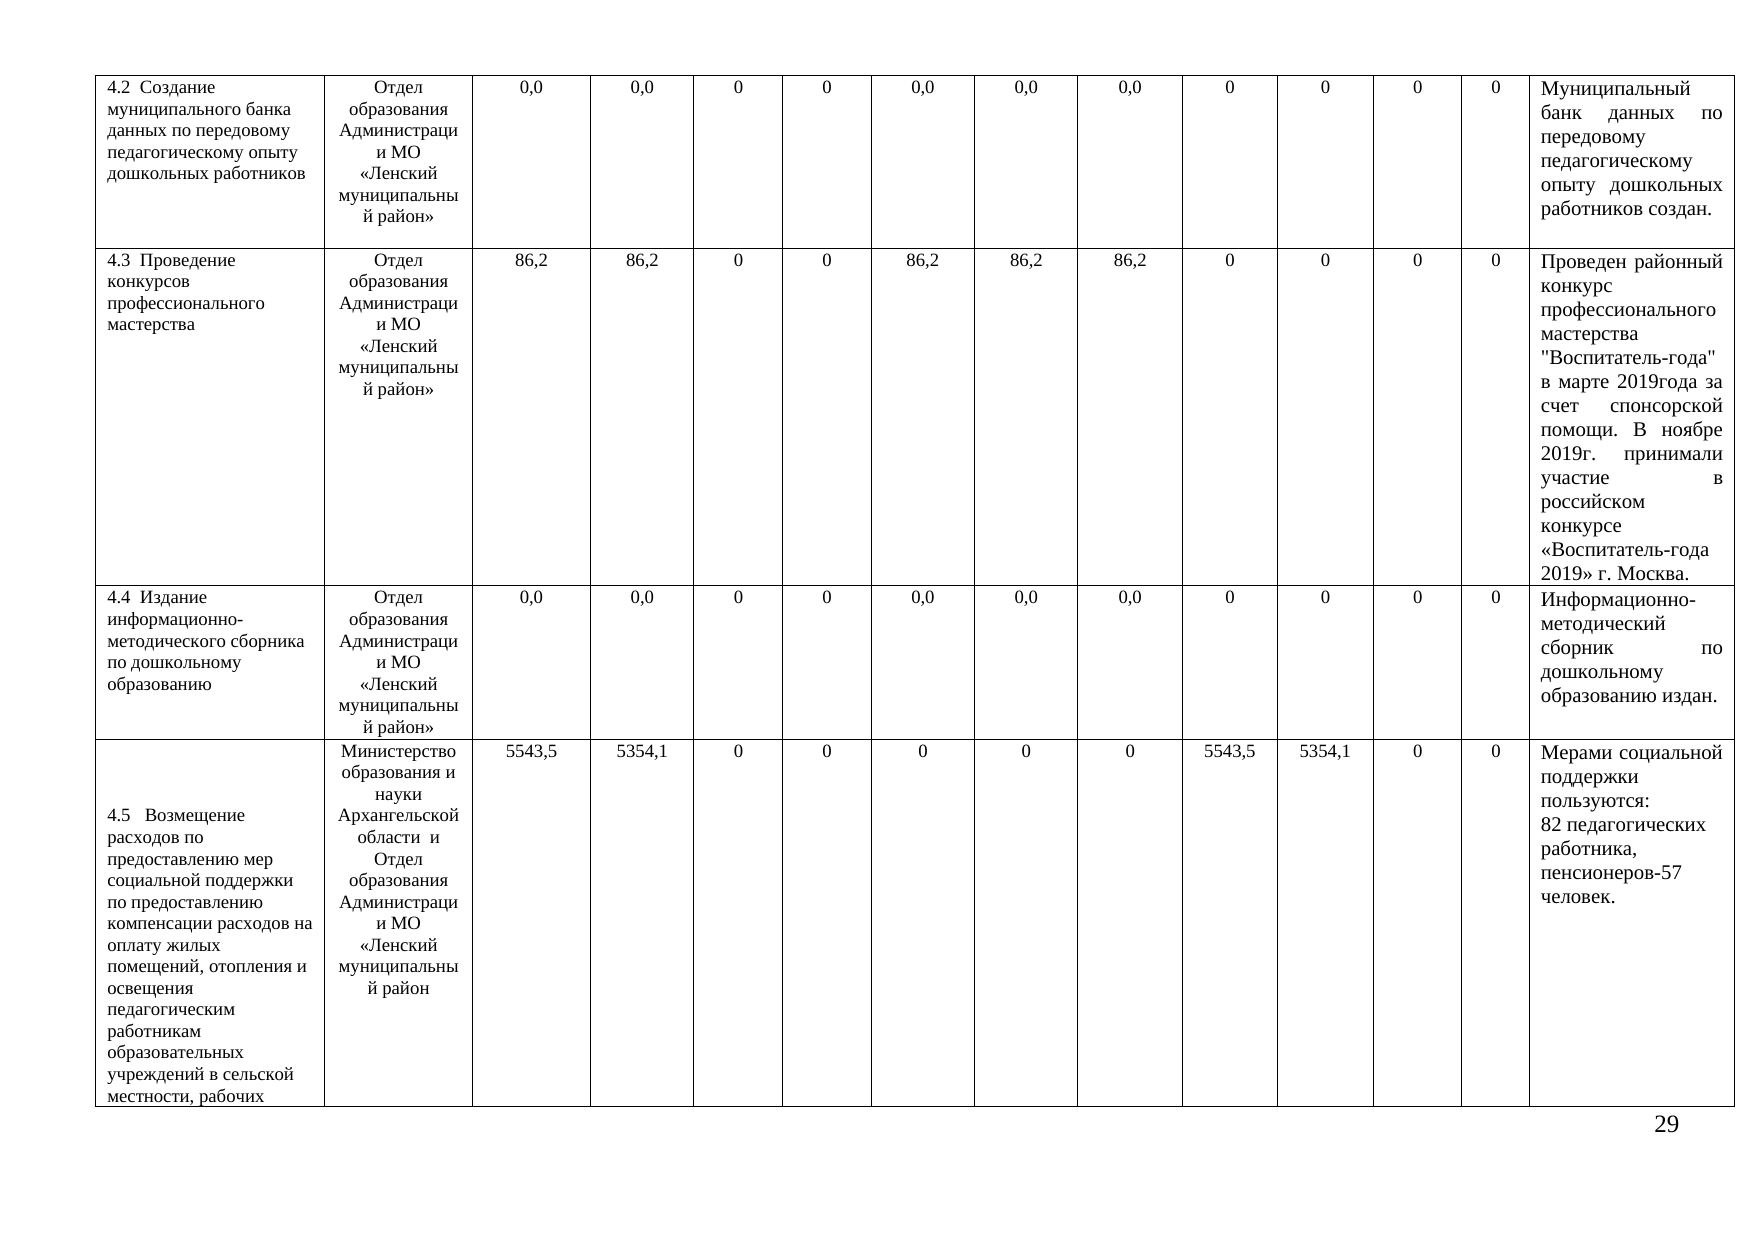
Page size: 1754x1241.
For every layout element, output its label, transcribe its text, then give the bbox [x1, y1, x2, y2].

table_cell Отдел образования Администрации МО «Ленский муниципальный район» [325, 76, 472, 247]
table_cell 0 [1278, 586, 1373, 738]
table_cell 0,0 [872, 586, 974, 738]
table_cell 4.4 Издание информационно-методического сборника по дошкольному образованию [96, 586, 324, 738]
table_cell 0 [1278, 249, 1373, 585]
table_cell 0,0 [872, 76, 974, 247]
table_cell 0,0 [975, 76, 1077, 247]
table_cell 0,0 [1078, 586, 1182, 738]
table_cell 86,2 [473, 249, 590, 585]
table_cell 0 [783, 249, 871, 585]
table_cell 5354,1 [1278, 740, 1373, 1106]
table_cell Информационно-методический сборник по дошкольному образованию издан. [1530, 586, 1734, 738]
table_cell Отдел образования Администрации МО «Ленский муниципальный район» [325, 249, 472, 585]
table_cell 0,0 [591, 586, 693, 738]
table_cell 0 [1462, 76, 1529, 247]
table_cell 86,2 [872, 249, 974, 585]
table_cell 0,0 [1078, 76, 1182, 247]
table_cell 86,2 [591, 249, 693, 585]
table_cell 0 [872, 740, 974, 1106]
table_cell 0 [975, 740, 1077, 1106]
table_cell 5543,5 [473, 740, 590, 1106]
table_cell 0 [1374, 76, 1461, 247]
table_cell 0 [1462, 586, 1529, 738]
table_cell Муниципальный банк данных по передовому педагогическому опыту дошкольных работников создан. [1530, 76, 1734, 247]
table_cell 5354,1 [591, 740, 693, 1106]
table_cell 0 [1462, 740, 1529, 1106]
table_cell 0 [1462, 249, 1529, 585]
table_cell 0 [1183, 249, 1277, 585]
table_cell 0 [694, 76, 782, 247]
table_cell 0 [1078, 740, 1182, 1106]
table_cell Отдел образования Администрации МО «Ленский муниципальный район» [325, 586, 472, 738]
table_cell 0 [783, 76, 871, 247]
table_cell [325, 740, 472, 1106]
table_cell 0 [1374, 740, 1461, 1106]
table_cell 5543,5 [1183, 740, 1277, 1106]
table_cell 0 [1183, 76, 1277, 247]
table_cell 0,0 [473, 76, 590, 247]
table_cell 0 [694, 586, 782, 738]
table_cell 0 [1374, 249, 1461, 585]
table_cell 86,2 [1078, 249, 1182, 585]
table_cell 0 [1278, 76, 1373, 247]
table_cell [96, 740, 324, 1106]
table_cell 0 [1183, 586, 1277, 738]
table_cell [1530, 740, 1734, 1106]
table_cell 0,0 [591, 76, 693, 247]
table_cell 0,0 [473, 586, 590, 738]
table_cell 0 [694, 740, 782, 1106]
table_cell 0 [694, 249, 782, 585]
table_cell 4.3 Проведение конкурсов профессионального мастерства [96, 249, 324, 585]
table_cell 0,0 [975, 586, 1077, 738]
table_cell Проведен районный конкурс профессионального мастерства "Воспитатель-года" в марте 2019года за счет спонсорской помощи. В ноябре 2019г. принимали участие в российском конкурсе «Воспитатель-года 2019» г. Москва. [1530, 249, 1734, 585]
table_cell 4.2 Создание муниципального банка данных по передовому педагогическому опыту дошкольных работников [96, 76, 324, 247]
table_cell 0 [783, 586, 871, 738]
table_cell 86,2 [975, 249, 1077, 585]
table_cell 0 [783, 740, 871, 1106]
table_cell 0 [1374, 586, 1461, 738]
